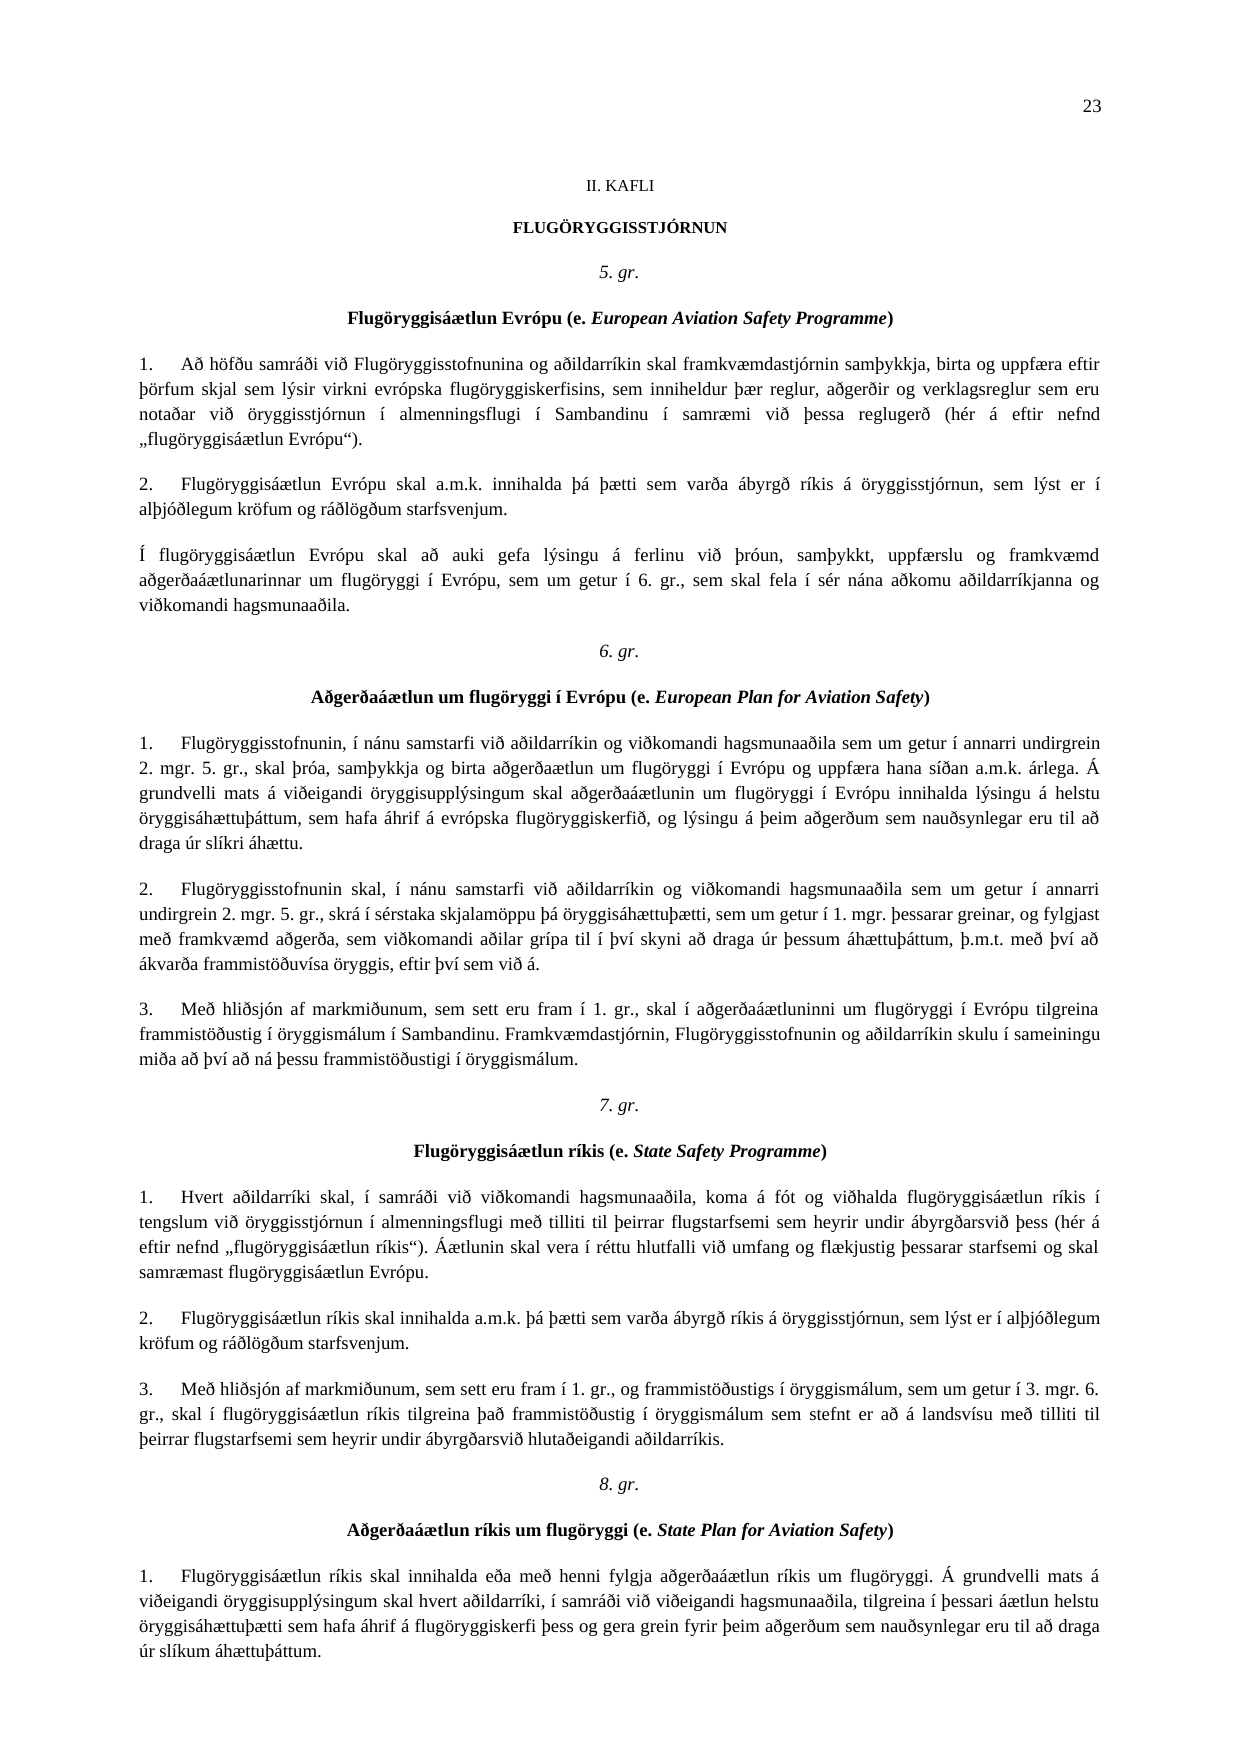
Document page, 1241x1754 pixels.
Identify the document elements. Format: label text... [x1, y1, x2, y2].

text 1. Flugöryggisáætlun ríkis skal innihalda eða með henni fylgja aðgerðaáætlun ríkis um flugöryggi. Á grundvelli mats á viðeigandi öryggisupplýsingum skal hvert aðildarríki, í samráði við viðeigandi hagsmunaaðila, tilgreina í þessari áætlun helstu öryggisáhættuþætti sem hafa áhrif á flugöryggiskerfi þess og gera grein fyrir þeim aðgerðum sem nauðsynlegar eru til að draga úr slíkum áhættuþáttum. [139, 1562, 1101, 1662]
text 6. gr. [139, 637, 1101, 662]
text 1. Að höfðu samráði við Flugöryggisstofnunina og aðildarríkin skal framkvæmdastjórnin samþykkja, birta og uppfæra eftir þörfum skjal sem lýsir virkni evrópska flugöryggiskerfisins, sem inniheldur þær reglur, aðgerðir og verklagsreglur sem eru notaðar við öryggisstjórnun í almenningsflugi í Sambandinu í samræmi við þessa reglugerð (hér á eftir nefnd „flugöryggisáætlun Evrópu“). [139, 350, 1101, 450]
text 3. Með hliðsjón af markmiðunum, sem sett eru fram í 1. gr., skal í aðgerðaáætluninni um flugöryggi í Evrópu tilgreina frammistöðustig í öryggismálum í Sambandinu. Framkvæmdastjórnin, Flugöryggisstofnunin og aðildarríkin skulu í sameiningu miða að því að ná þessu frammistöðustigi í öryggismálum. [139, 996, 1101, 1071]
text FLUGÖRYGGISSTJÓRNUN [139, 217, 1101, 237]
text Aðgerðaáætlun ríkis um flugöryggi (e. State Plan for Aviation Safety) [139, 1517, 1101, 1542]
text 2. Flugöryggisstofnunin skal, í nánu samstarfi við aðildarríkin og viðkomandi hagsmunaaðila sem um getur í annarri undirgrein 2. mgr. 5. gr., skrá í sérstaka skjalamöppu þá öryggisáhættuþætti, sem um getur í 1. mgr. þessarar greinar, og fylgjast með framkvæmd aðgerða, sem viðkomandi aðilar grípa til í því skyni að draga úr þessum áhættuþáttum, þ.m.t. með því að ákvarða frammistöðuvísa öryggis, eftir því sem við á. [139, 875, 1101, 975]
text 1. Hvert aðildarríki skal, í samráði við viðkomandi hagsmunaaðila, koma á fót og viðhalda flugöryggisáætlun ríkis í tengslum við öryggisstjórnun í almenningsflugi með tilliti til þeirrar flugstarfsemi sem heyrir undir ábyrgðarsvið þess (hér á eftir nefnd „flugöryggisáætlun ríkis“). Áætlunin skal vera í réttu hlutfalli við umfang og flækjustig þessarar starfsemi og skal samræmast flugöryggisáætlun Evrópu. [139, 1183, 1101, 1283]
text 5. gr. [139, 258, 1101, 283]
text 2. Flugöryggisáætlun Evrópu skal a.m.k. innihalda þá þætti sem varða ábyrgð ríkis á öryggisstjórnun, sem lýst er í alþjóðlegum kröfum og ráðlögðum starfsvenjum. [139, 471, 1101, 521]
text 3. Með hliðsjón af markmiðunum, sem sett eru fram í 1. gr., og frammistöðustigs í öryggismálum, sem um getur í 3. mgr. 6. gr., skal í flugöryggisáætlun ríkis tilgreina það frammistöðustig í öryggismálum sem stefnt er að á landsvísu með tilliti til þeirrar flugstarfsemi sem heyrir undir ábyrgðarsvið hlutaðeigandi aðildarríkis. [139, 1375, 1101, 1450]
text 2. Flugöryggisáætlun ríkis skal innihalda a.m.k. þá þætti sem varða ábyrgð ríkis á öryggisstjórnun, sem lýst er í alþjóðlegum kröfum og ráðlögðum starfsvenjum. [139, 1304, 1101, 1354]
text 7. gr. [139, 1092, 1101, 1117]
text Í flugöryggisáætlun Evrópu skal að auki gefa lýsingu á ferlinu við þróun, samþykkt, uppfærslu og framkvæmd aðgerðaáætlunarinnar um flugöryggi í Evrópu, sem um getur í 6. gr., sem skal fela í sér nána aðkomu aðildarríkjanna og viðkomandi hagsmunaaðila. [139, 542, 1101, 617]
text 1. Flugöryggisstofnunin, í nánu samstarfi við aðildarríkin og viðkomandi hagsmunaaðila sem um getur í annarri undirgrein 2. mgr. 5. gr., skal þróa, samþykkja og birta aðgerðaætlun um flugöryggi í Evrópu og uppfæra hana síðan a.m.k. árlega. Á grundvelli mats á viðeigandi öryggisupplýsingum skal aðgerðaáætlunin um flugöryggi í Evrópu innihalda lýsingu á helstu öryggisáhættuþáttum, sem hafa áhrif á evrópska flugöryggiskerfið, og lýsingu á þeim aðgerðum sem nauðsynlegar eru til að draga úr slíkri áhættu. [139, 729, 1101, 854]
text II. KAFLI [139, 175, 1101, 196]
text Flugöryggisáætlun Evrópu (e. European Aviation Safety Programme) [139, 304, 1101, 329]
text Aðgerðaáætlun um flugöryggi í Evrópu (e. European Plan for Aviation Safety) [139, 683, 1101, 708]
text 8. gr. [139, 1471, 1101, 1496]
text Flugöryggisáætlun ríkis (e. State Safety Programme) [139, 1137, 1101, 1162]
